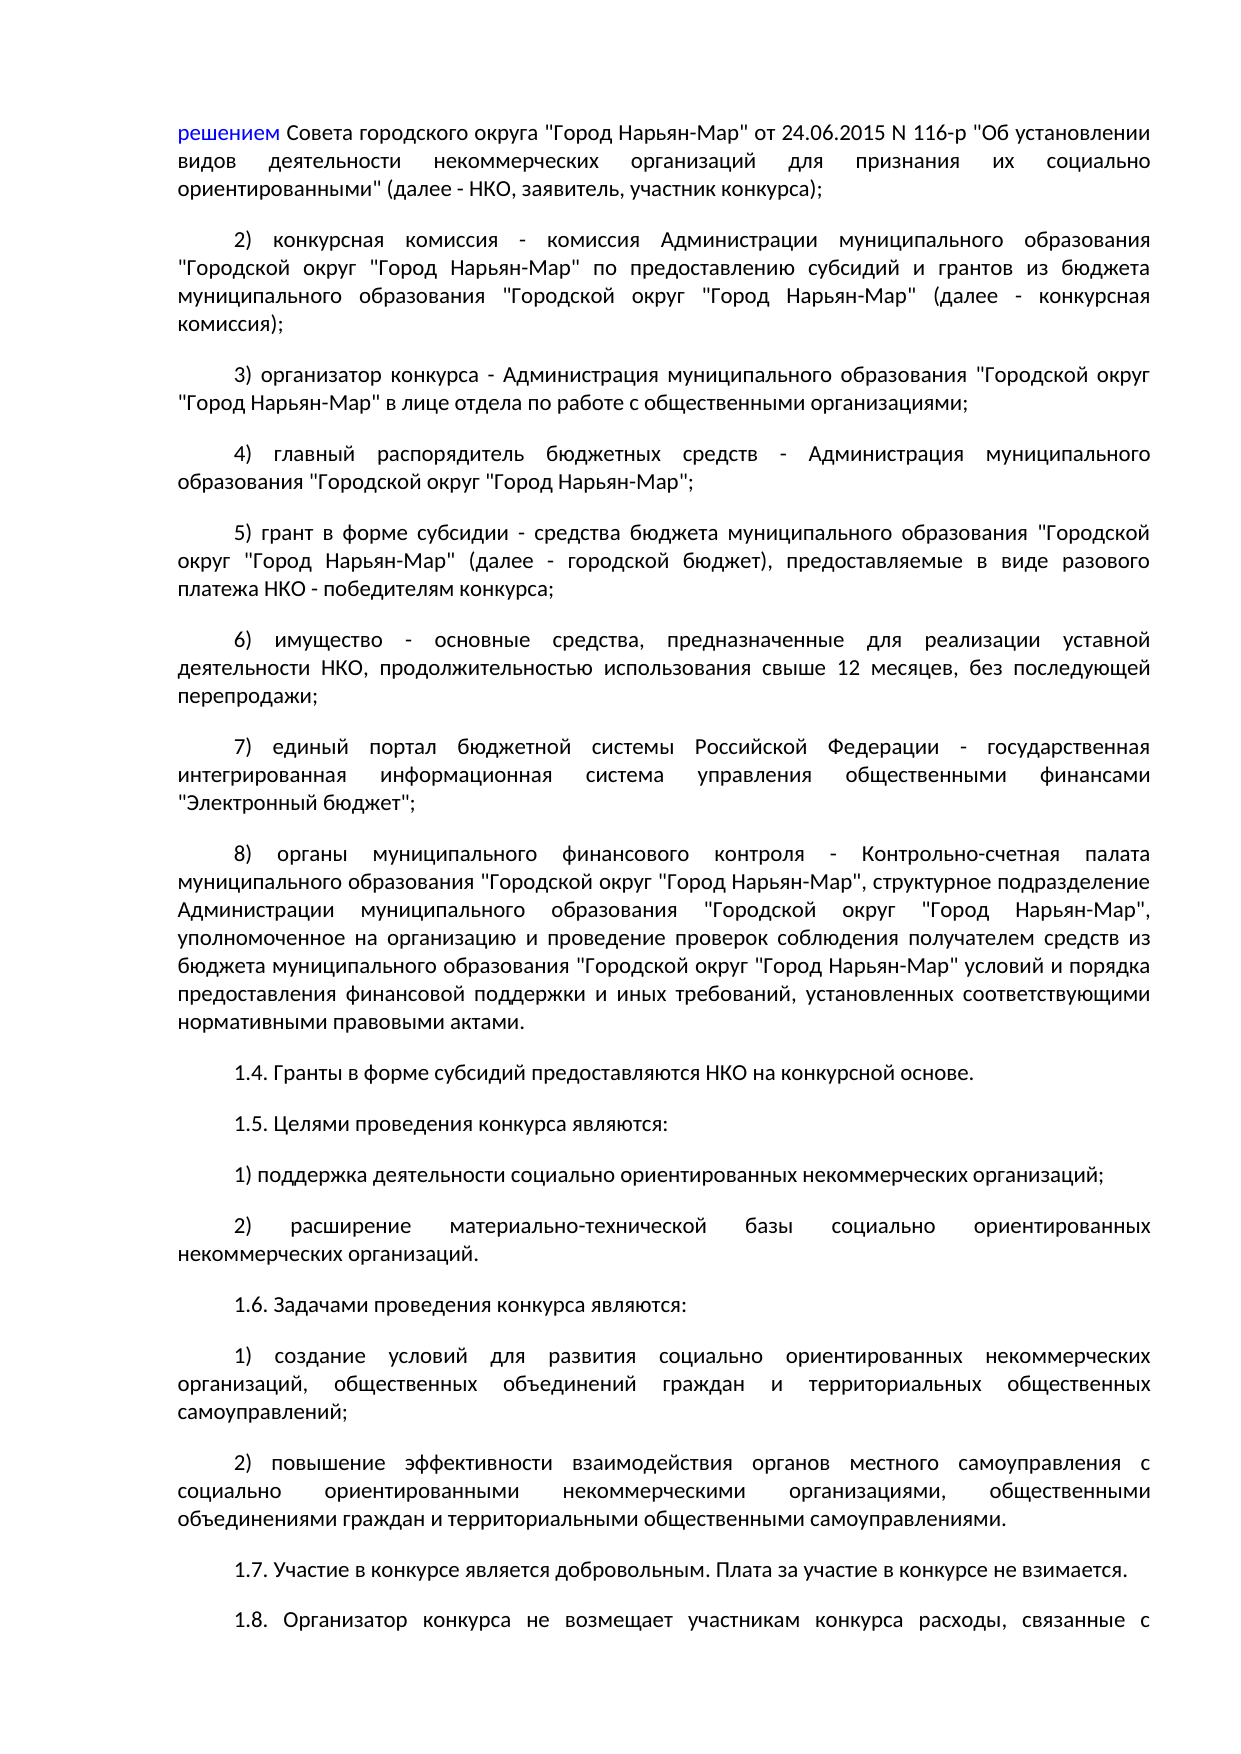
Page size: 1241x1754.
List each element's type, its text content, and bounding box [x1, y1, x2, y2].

text 1) поддержка деятельности социально ориентированных некоммерческих организаций; [177, 1160, 1152, 1188]
text 4) главный распорядитель бюджетных средств - Администрация муниципального образования "Городской округ "Город Нарьян-Мар"; [177, 439, 1152, 495]
text 8) органы муниципального финансового контроля - Контрольно-счетная палата муниципального образования "Городской округ "Город Нарьян-Мар", структурное подразделение Администрации муниципального образования "Городской округ "Город Нарьян-Мар", уполномоченное на организацию и проведение проверок соблюдения получателем средств из бюджета муниципального образования "Городской округ "Город Нарьян-Мар" условий и порядка предоставления финансовой поддержки и иных требований, установленных соответствующими нормативными правовыми актами. [177, 839, 1152, 1035]
text 6) имущество - основные средства, предназначенные для реализации уставной деятельности НКО, продолжительностью использования свыше 12 месяцев, без последующей перепродажи; [177, 625, 1152, 709]
text 2) повышение эффективности взаимодействия органов местного самоуправления с социально ориентированными некоммерческими организациями, общественными объединениями граждан и территориальными общественными самоуправлениями. [177, 1448, 1152, 1532]
text 2) расширение материально-технической базы социально ориентированных некоммерческих организаций. [177, 1211, 1152, 1267]
text 1) создание условий для развития социально ориентированных некоммерческих организаций, общественных объединений граждан и территориальных общественных самоуправлений; [177, 1341, 1152, 1425]
text 3) организатор конкурса - Администрация муниципального образования "Городской округ "Город Нарьян-Мар" в лице отдела по работе с общественными организациями; [177, 360, 1152, 416]
text 1.5. Целями проведения конкурса являются: [177, 1109, 1152, 1137]
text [177, 1606, 1152, 1634]
text 1.6. Задачами проведения конкурса являются: [177, 1290, 1152, 1318]
text 7) единый портал бюджетной системы Российской Федерации - государственная интегрированная информационная система управления общественными финансами "Электронный бюджет"; [177, 732, 1152, 816]
text 1.4. Гранты в форме субсидий предоставляются НКО на конкурсной основе. [177, 1058, 1152, 1086]
text 2) конкурсная комиссия - комиссия Администрации муниципального образования "Городской округ "Город Нарьян-Мар" по предоставлению субсидий и грантов из бюджета муниципального образования "Городской округ "Город Нарьян-Мар" (далее - конкурсная комиссия); [177, 225, 1152, 337]
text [177, 118, 1152, 202]
text 5) грант в форме субсидии - средства бюджета муниципального образования "Городской округ "Город Нарьян-Мар" (далее - городской бюджет), предоставляемые в виде разового платежа НКО - победителям конкурса; [177, 518, 1152, 602]
text 1.7. Участие в конкурсе является добровольным. Плата за участие в конкурсе не взимается. [177, 1555, 1152, 1583]
